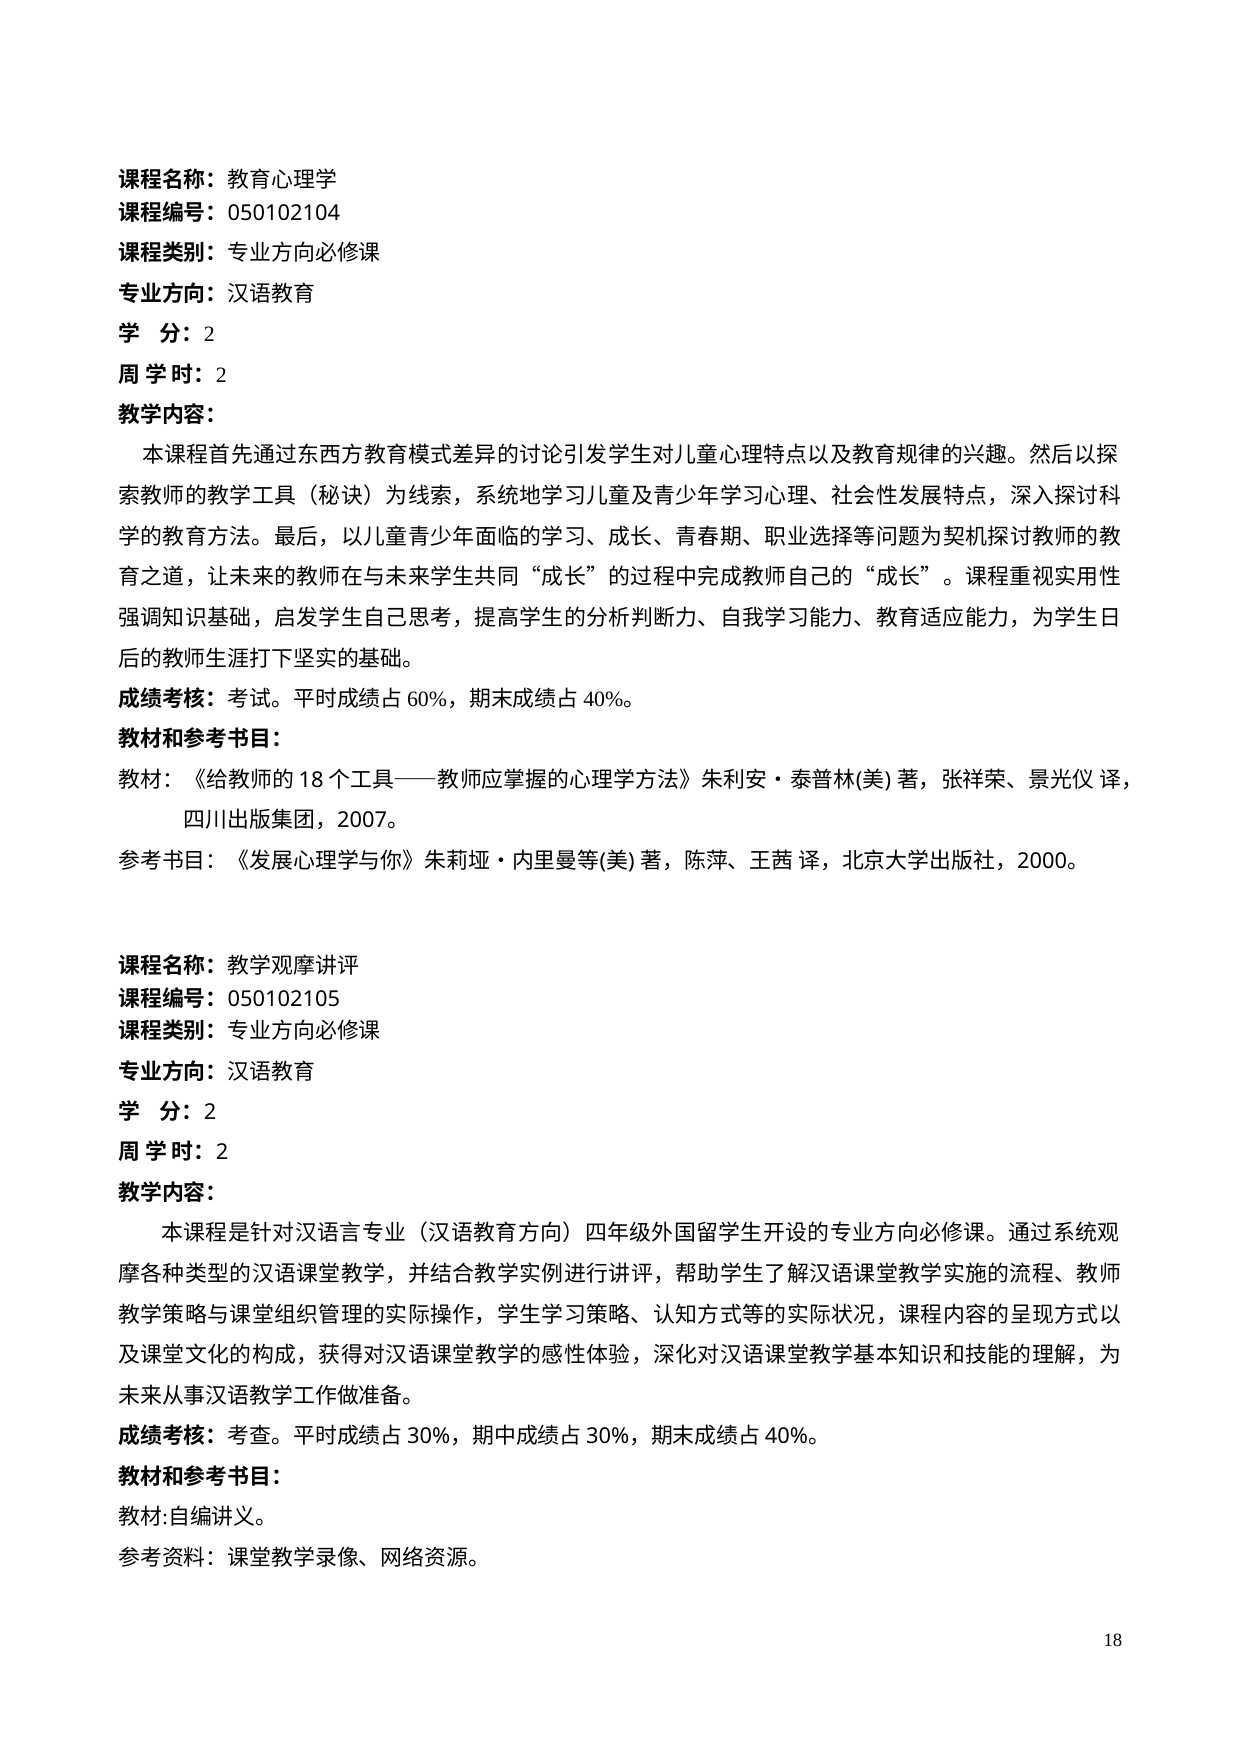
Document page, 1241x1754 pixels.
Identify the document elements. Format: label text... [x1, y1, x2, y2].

text 课程编号：050102105 [118, 980, 1122, 1013]
text 教材：《给教师的18个工具——教师应掌握的心理学方法》朱利安•泰普林(美) 著，张祥荣、景光仪 译，四川出版集团，2007。 [118, 761, 1122, 834]
text 参考书目：《发展心理学与你》朱莉垭•内里曼等(美) 著，陈萍、王茜 译，北京大学出版社，2000。 [118, 842, 1122, 875]
text 课程名称：教学观摩讲评 [118, 948, 1122, 980]
text 课程类别：专业方向必修课 [118, 235, 1122, 267]
text 课程名称：教育心理学 [118, 162, 1122, 194]
text 专业方向：汉语教育 [118, 1053, 1122, 1086]
text 参考资料：课堂教学录像、网络资源。 [118, 1539, 1122, 1572]
text 本课程是针对汉语言专业（汉语教育方向）四年级外国留学生开设的专业方向必修课。通过系统观摩各种类型的汉语课堂教学，并结合教学实例进行讲评，帮助学生了解汉语课堂教学实施的流程、教师教学策略与课堂组织管理的实际操作，学生学习策略、认知方式等的实际状况，课程内容的呈现方式以及课堂文化的构成，获得对汉语课堂教学的感性体验，深化对汉语课堂教学基本知识和技能的理解，为未来从事汉语教学工作做准备。 [118, 1215, 1122, 1410]
text 课程类别：专业方向必修课 [118, 1013, 1122, 1045]
text 学 分：2 [118, 316, 1122, 348]
text 成绩考核：考查。平时成绩占30%，期中成绩占30%，期末成绩占40%。 [118, 1418, 1122, 1450]
text 专业方向：汉语教育 [118, 275, 1122, 308]
text 周 学 时：2 [118, 356, 1122, 389]
text 教材:自编讲义。 [118, 1499, 1122, 1531]
text 教学内容： [118, 397, 1122, 429]
text 教材和参考书目： [118, 1458, 1122, 1491]
text 教学内容： [118, 1174, 1122, 1207]
text 教材和参考书目： [118, 721, 1122, 753]
text 课程编号：050102104 [118, 194, 1122, 227]
text 本课程首先通过东西方教育模式差异的讨论引发学生对儿童心理特点以及教育规律的兴趣。然后以探索教师的教学工具（秘诀）为线索，系统地学习儿童及青少年学习心理、社会性发展特点，深入探讨科学的教育方法。最后，以儿童青少年面临的学习、成长、青春期、职业选择等问题为契机探讨教师的教育之道，让未来的教师在与未来学生共同“成长”的过程中完成教师自己的“成长”。课程重视实用性，强调知识基础，启发学生自己思考，提高学生的分析判断力、自我学习能力、教育适应能力，为学生日后的教师生涯打下坚实的基础。 [118, 437, 1122, 673]
text 学 分：2 [118, 1094, 1122, 1126]
text 成绩考核：考试。平时成绩占60%，期末成绩占 40%。 [118, 681, 1122, 713]
text 周 学 时：2 [118, 1134, 1122, 1167]
